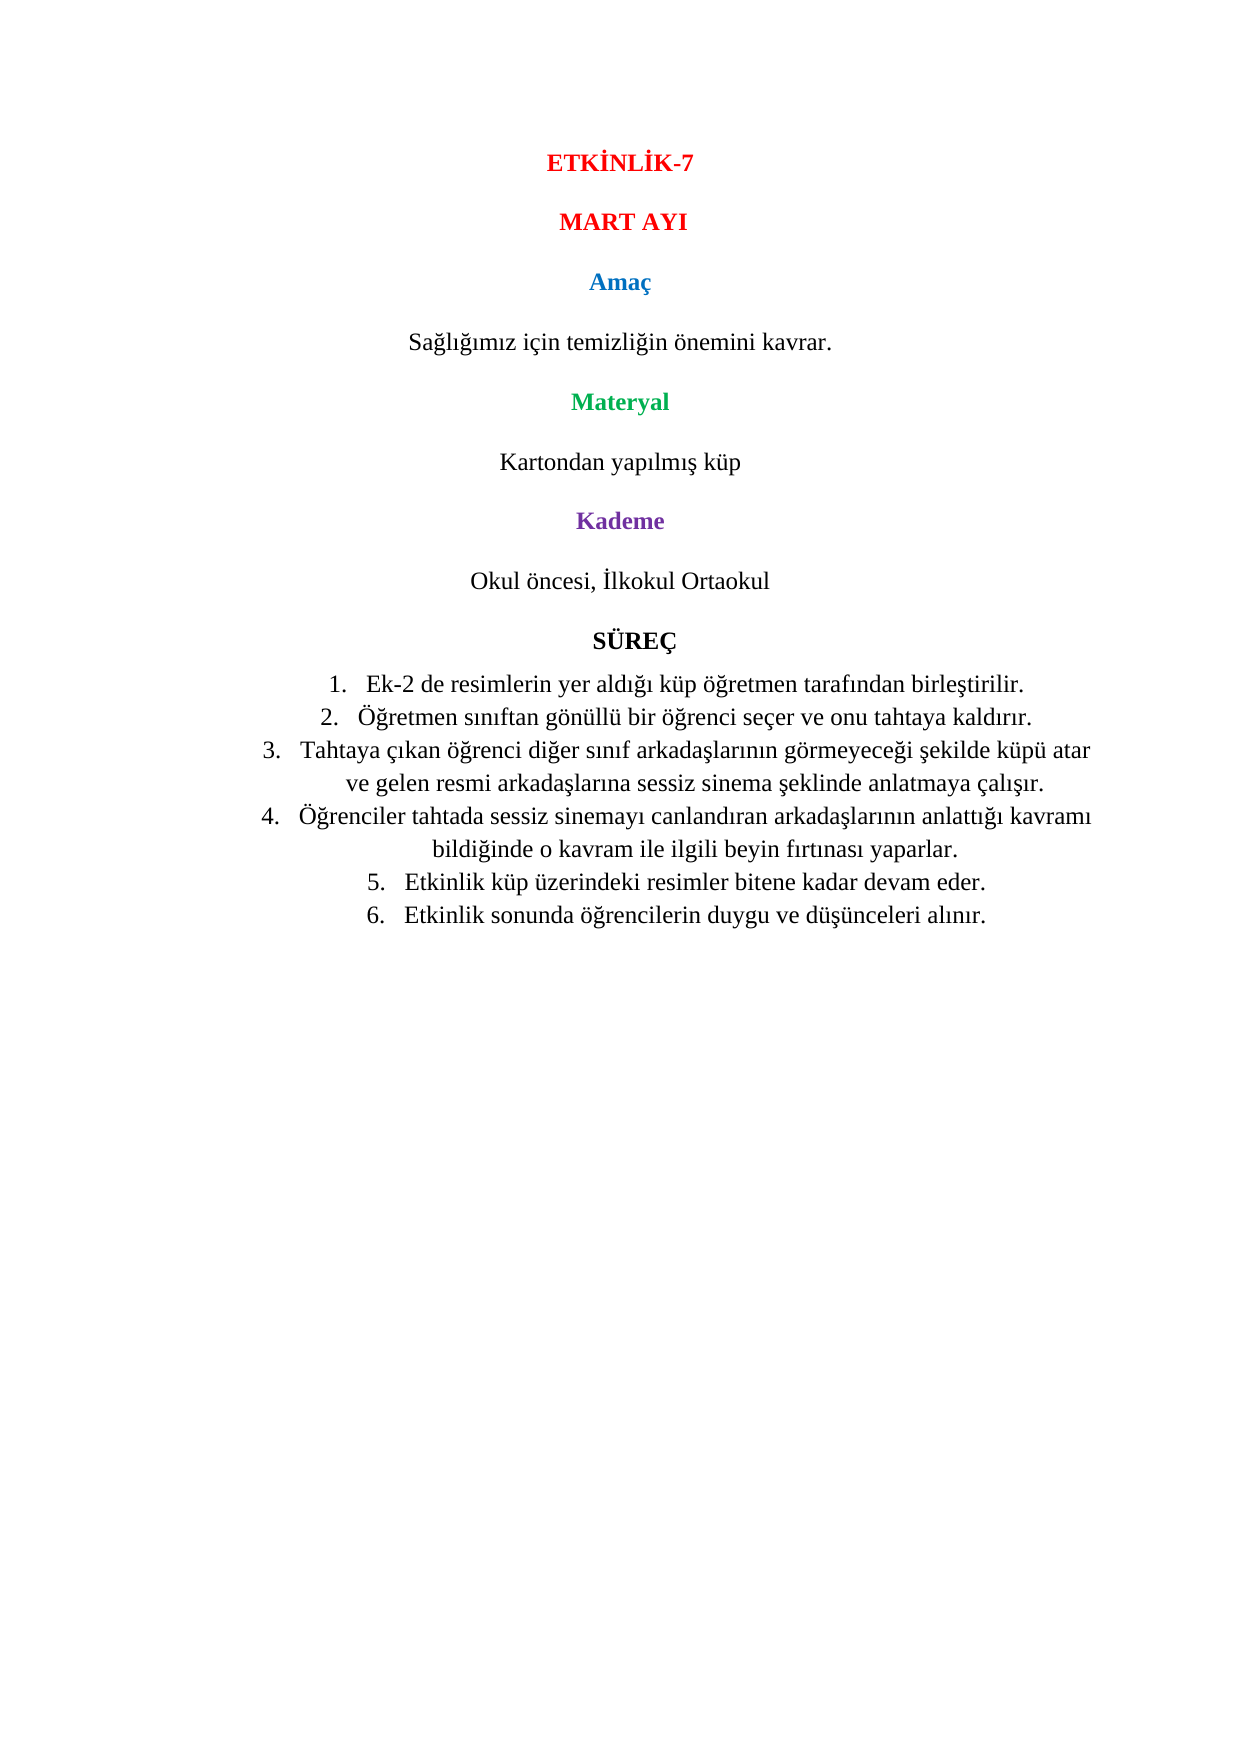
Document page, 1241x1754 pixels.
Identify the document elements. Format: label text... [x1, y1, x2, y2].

list SÜREÇ [177, 626, 1093, 655]
text Okul öncesi, İlkokul Ortaokul [148, 566, 1093, 595]
text ETKİNLİK-7 [148, 148, 1093, 176]
list Ek-2 de resimlerin yer aldığı küp öğretmen tarafından birleştirilir. [260, 669, 1093, 698]
list Etkinlik küp üzerindeki resimler bitene kadar devam eder. [260, 867, 1093, 896]
text Kartondan yapılmış küp [148, 447, 1093, 475]
list Öğretmen sınıftan gönüllü bir öğrenci seçer ve onu tahtaya kaldırır. [260, 702, 1093, 731]
text Materyal [148, 387, 1093, 416]
list Tahtaya çıkan öğrenci diğer sınıf arkadaşlarının görmeyeceği şekilde küpü atar ve gelen resmi arkadaşlarına sessiz sinema şeklinde anlatmaya çalışır. [260, 735, 1093, 797]
list Öğrenciler tahtada sessiz sinemayı canlandıran arkadaşlarının anlattığı kavramı bildiğinde o kavram ile ilgili beyin fırtınası yaparlar. [260, 801, 1093, 863]
list Etkinlik sonunda öğrencilerin duygu ve düşünceleri alınır. [260, 900, 1093, 929]
text Sağlığımız için temizliğin önemini kavrar. [148, 327, 1093, 356]
text Kademe [148, 506, 1093, 535]
text MART AYI [148, 207, 1093, 236]
text Amaç [148, 267, 1093, 296]
